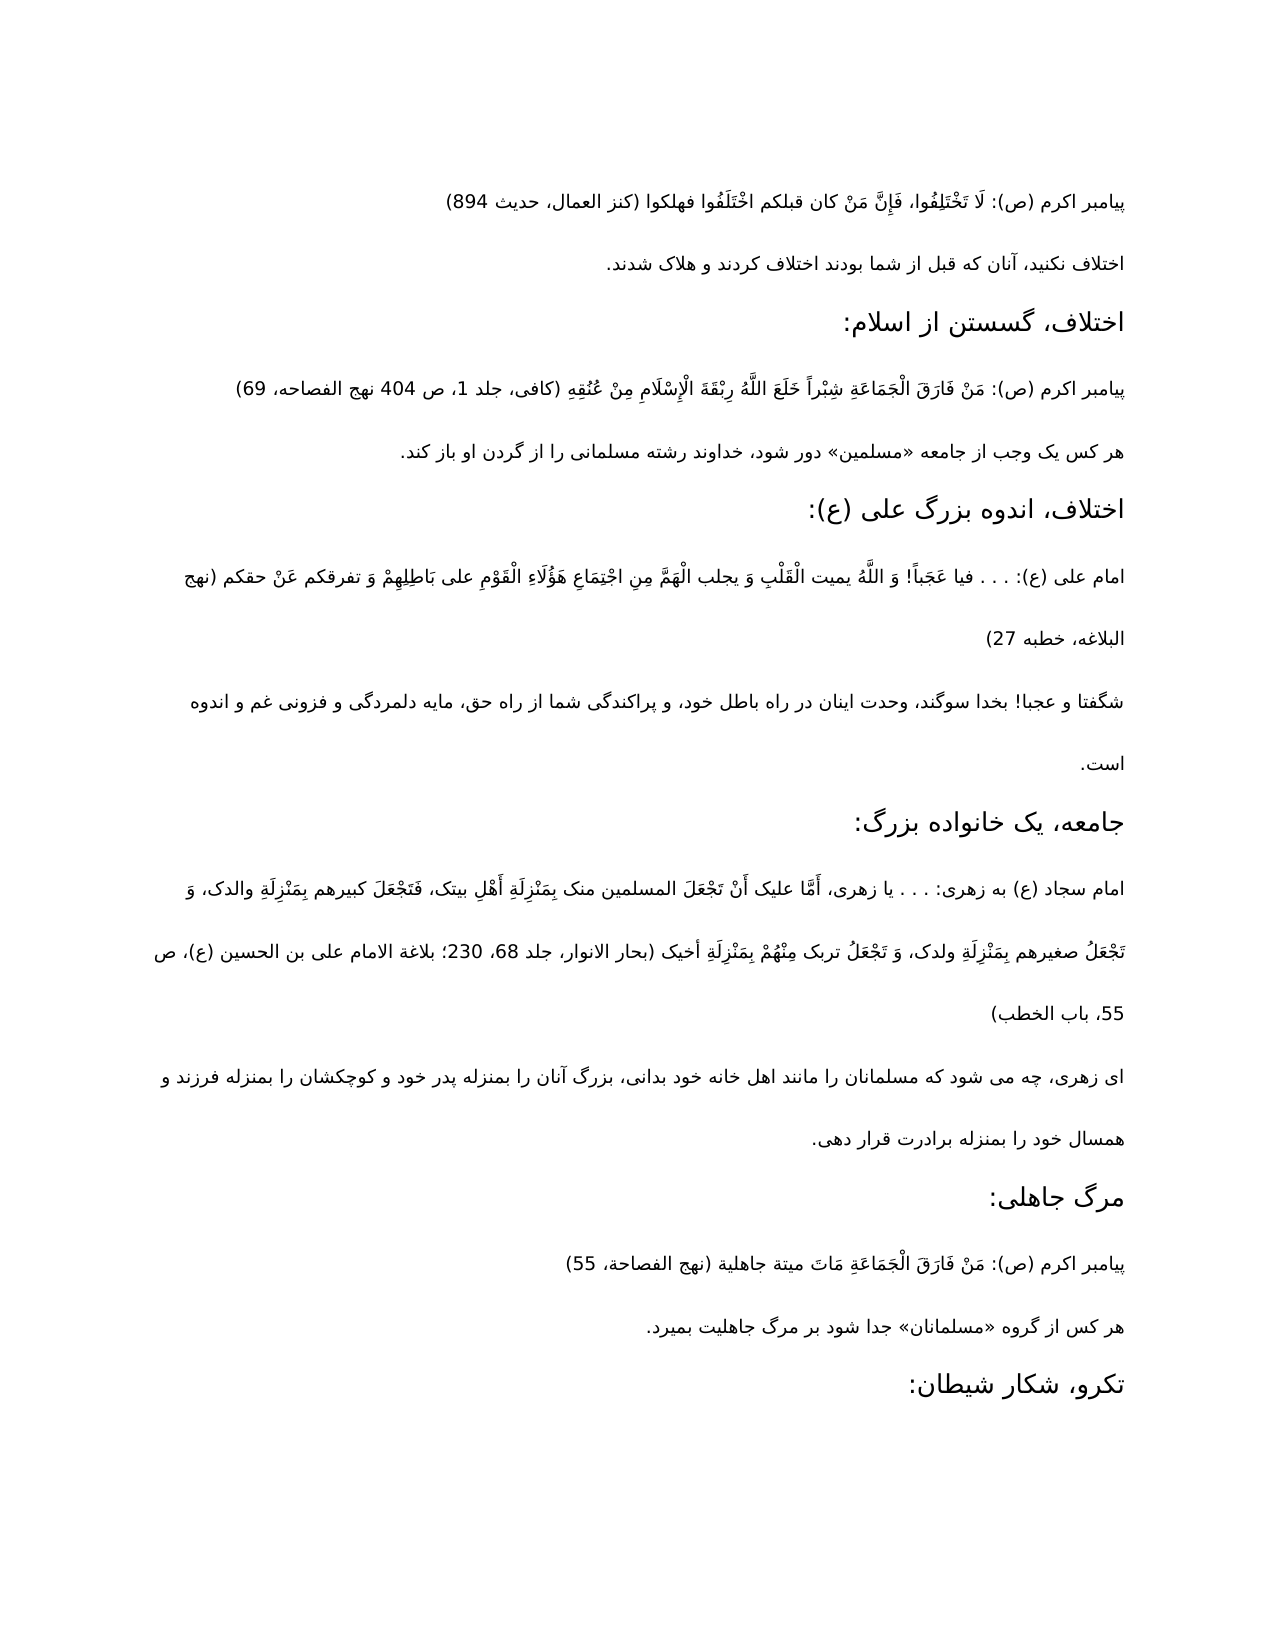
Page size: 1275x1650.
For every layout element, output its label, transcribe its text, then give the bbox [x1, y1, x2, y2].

text اختلاف، اندوه بزرگ علی (ع): [150, 462, 1125, 525]
text هر کس از گروه «مسلمانان» جدا شود بر مرگ جاهلیت بمیرد. [150, 1275, 1125, 1337]
text شگفتا و عجبا! بخدا سوگند، وحدت اینان در راه باطل خود، و پراکندگی شما از راه حق، مایه دلمردگی و فزونی غم و اندوه است. [150, 650, 1125, 775]
text پیامبر اکرم (ص): مَنْ فَارَقَ الْجَمَاعَةِ مَاتَ میتة جاهلیة (نهج الفصاحة، 55) [150, 1212, 1125, 1275]
text پیامبر اکرم (ص): لَا تَخْتَلِفُوا، فَإِنَّ مَنْ کان قبلکم اخْتَلَفُوا فهلکوا (کنز العمال، حدیث 894) [150, 150, 1125, 212]
text هر کس یک وجب از جامعه «مسلمین» دور شود، خداوند رشته مسلمانی را از گردن او باز کند. [150, 400, 1125, 462]
text پیامبر اکرم (ص): مَنْ فَارَقَ الْجَمَاعَةِ شِبْراً خَلَعَ اللَّهُ رِبْقَةَ الْإِسْلَامِ مِنْ عُنُقِهِ (کافی، جلد 1، ص 404 نهج الفصاحه، 69) [150, 337, 1125, 400]
text اختلاف نکنید، آنان که قبل از شما بودند اختلاف کردند و هلاک شدند. [150, 212, 1125, 275]
text امام علی (ع): . . . فیا عَجَباً! وَ اللَّهُ یمیت الْقَلْبِ وَ یجلب الْهَمَّ مِنِ اجْتِمَاعِ هَؤُلَاءِ الْقَوْمِ علی بَاطِلِهِمْ وَ تفرقکم عَنْ حقکم (نهج البلاغه، خطبه 27) [150, 525, 1125, 650]
text مرگ جاهلی: [150, 1150, 1125, 1212]
text اختلاف، گسستن از اسلام: [150, 275, 1125, 337]
text جامعه، یک خانواده بزرگ: [150, 775, 1125, 837]
text امام سجاد (ع) به زهری: . . . یا زهری، أَمَّا علیک أَنْ تَجْعَلَ المسلمین منک بِمَنْزِلَةِ أَهْلِ بیتک، فَتَجْعَلَ کبیرهم بِمَنْزِلَةِ والدک، وَ تَجْعَلُ صغیرهم بِمَنْزِلَةِ ولدک، وَ تَجْعَلُ تربک مِنْهُمْ بِمَنْزِلَةِ أخیک (بحار الانوار، جلد 68، 230؛ بلاغة الامام علی بن الحسین (ع)، ص 55، باب الخطب) [150, 837, 1125, 1025]
text ای زهری، چه می شود که مسلمانان را مانند اهل خانه خود بدانی، بزرگ آنان را بمنزله پدر خود و کوچکشان را بمنزله فرزند و همسال خود را بمنزله برادرت قرار دهی. [150, 1025, 1125, 1150]
text تکرو، شکار شیطان: [150, 1337, 1125, 1400]
